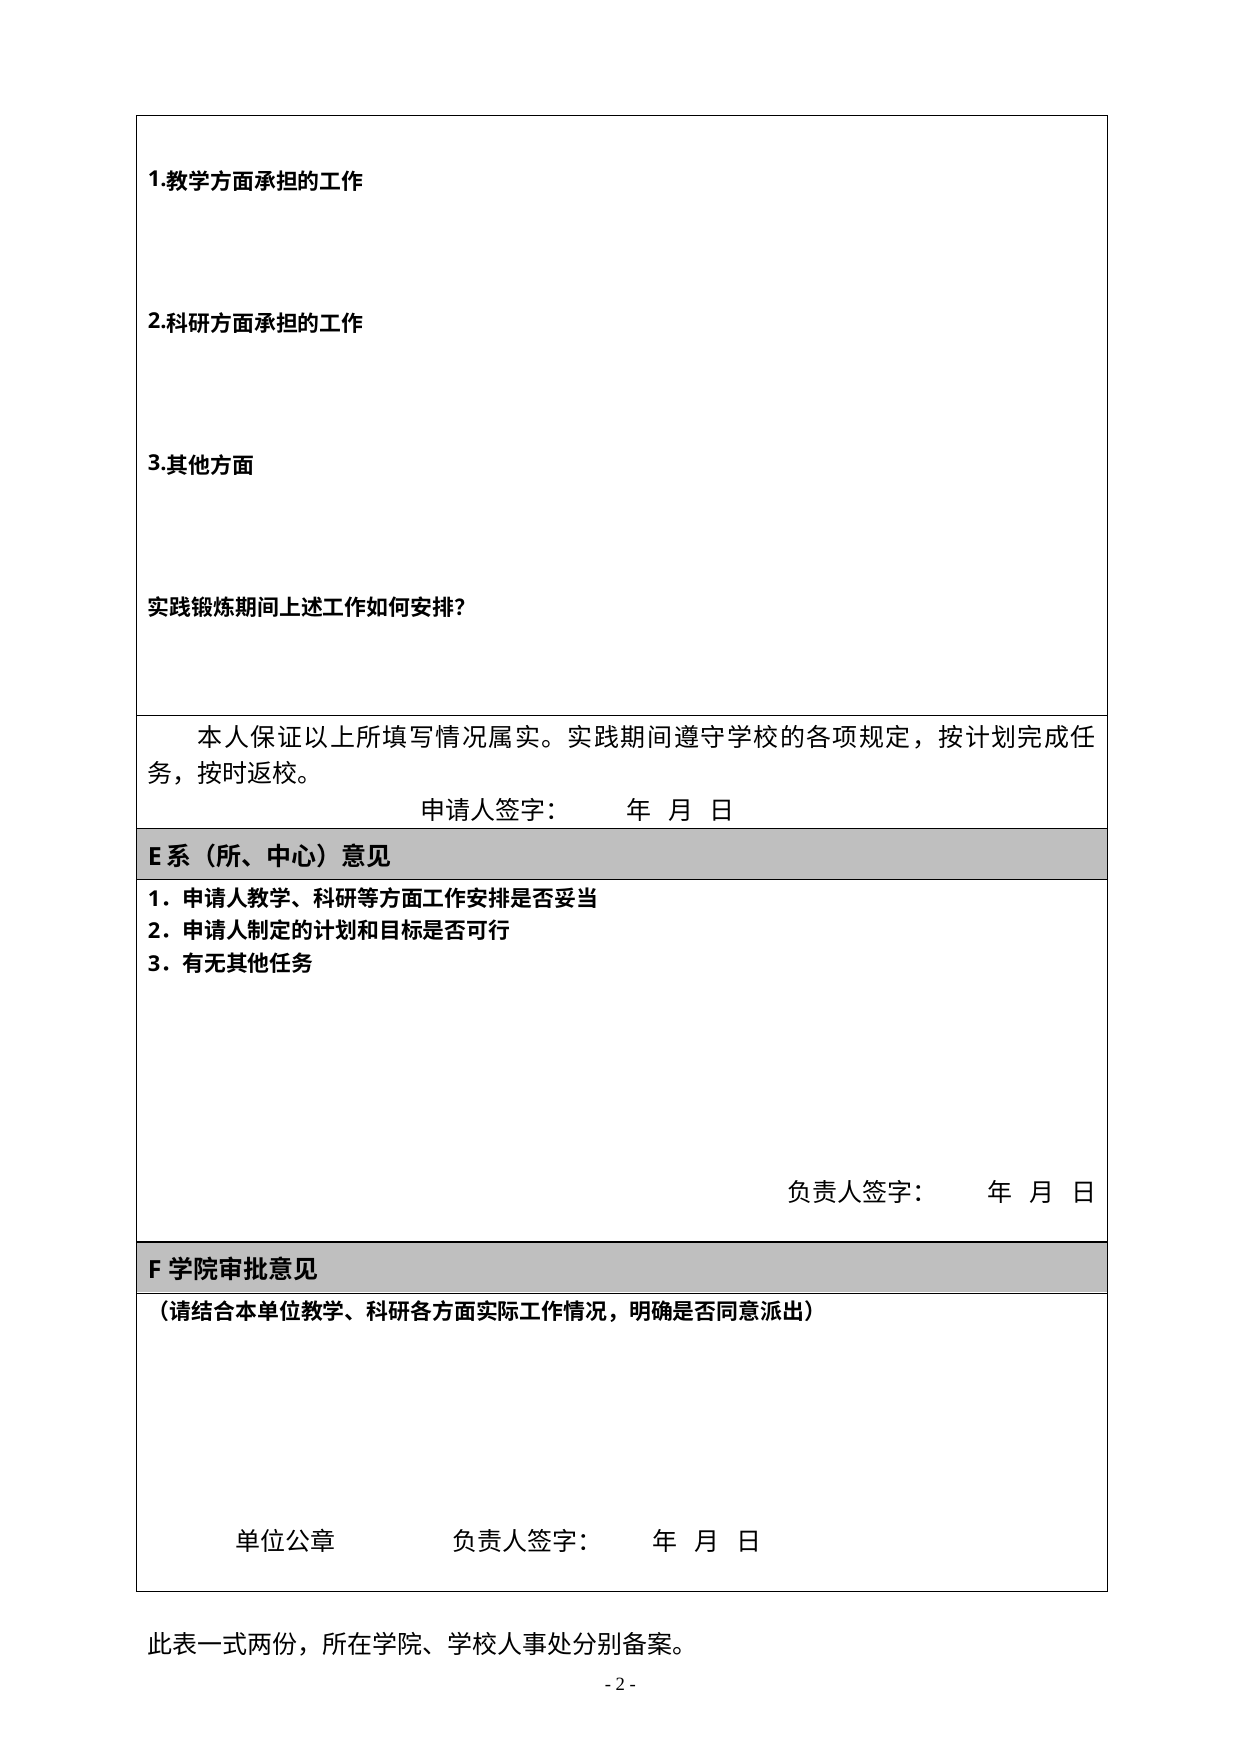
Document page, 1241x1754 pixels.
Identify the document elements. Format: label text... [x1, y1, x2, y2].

table_cell 本人保证以上所填写情况属实。实践期间遵守学校的各项规定，按计划完成任务，按时返校。 申请人签字： 年 月 日 [137, 716, 1107, 828]
table_cell E系（所、中心）意见 [137, 829, 1107, 879]
text 此表一式两份，所在学院、学校人事处分别备案。 [148, 1625, 1092, 1661]
table_cell 1．申请人教学、科研等方面工作安排是否妥当 2．申请人制定的计划和目标是否可行 3．有无其他任务 负责人签字： 年 月 日 [137, 880, 1107, 1241]
table_cell （请结合本单位教学、科研各方面实际工作情况，明确是否同意派出） 单位公章 负责人签字： 年 月 日 [137, 1294, 1107, 1591]
table_cell F 学院审批意见 [137, 1243, 1107, 1292]
table_cell 1.教学方面承担的工作 2.科研方面承担的工作 3.其他方面 实践锻炼期间上述工作如何安排？ [137, 116, 1107, 715]
